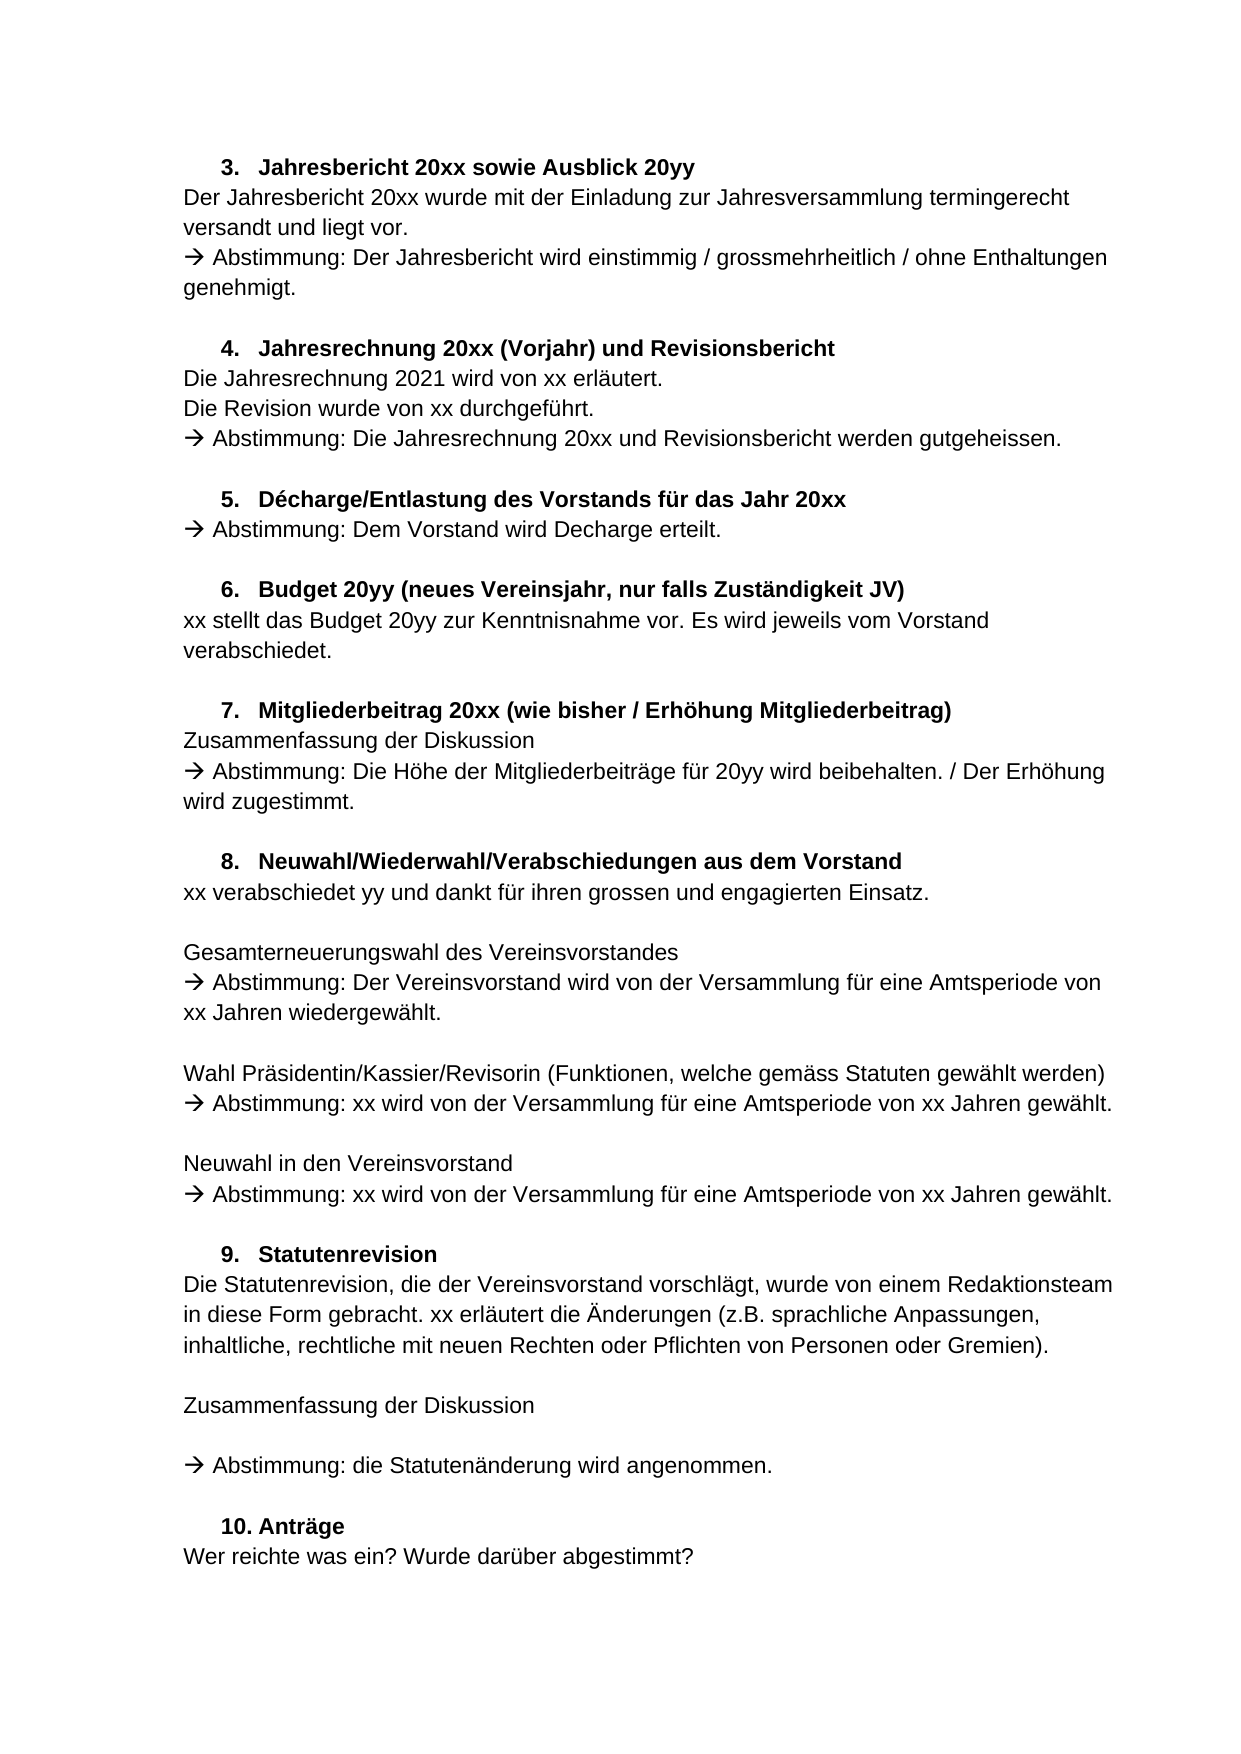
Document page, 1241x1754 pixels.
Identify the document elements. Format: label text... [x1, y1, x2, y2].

text Die Statutenrevision, die der Vereinsvorstand vorschlägt, wurde von einem Redaktionsteam in diese Form gebracht. xx erläutert die Änderungen (z.B. sprachliche Anpassungen, inhaltliche, rechtliche mit neuen Rechten oder Pflichten von Personen oder Gremien). [183, 1271, 1122, 1358]
text Abstimmung: Der Vereinsvorstand wird von der Versammlung für eine Amtsperiode von xx Jahren wiedergewählt. [183, 969, 1122, 1026]
list Anträge [221, 1513, 1122, 1539]
text Abstimmung: die Statutenänderung wird angenommen. [183, 1452, 1122, 1479]
text Abstimmung: Der Jahresbericht wird einstimmig / grossmehrheitlich / ohne Enthaltungen genehmigt. [183, 244, 1122, 301]
list Neuwahl/Wiederwahl/Verabschiedungen aus dem Vorstand [221, 848, 1122, 875]
list Statutenrevision [221, 1241, 1122, 1267]
text Neuwahl in den Vereinsvorstand [183, 1150, 1122, 1177]
text Zusammenfassung der Diskussion [183, 727, 1122, 754]
text Abstimmung: xx wird von der Versammlung für eine Amtsperiode von xx Jahren gewählt. [183, 1090, 1122, 1116]
list Décharge/Entlastung des Vorstands für das Jahr 20xx [221, 486, 1122, 512]
text Abstimmung: Die Jahresrechnung 20xx und Revisionsbericht werden gutgeheissen. [183, 425, 1122, 452]
text Der Jahresbericht 20xx wurde mit der Einladung zur Jahresversammlung termingerecht versandt und liegt vor. [183, 184, 1122, 240]
list Mitgliederbeitrag 20xx (wie bisher / Erhöhung Mitgliederbeitrag) [221, 697, 1122, 724]
text xx verabschiedet yy und dankt für ihren grossen und engagierten Einsatz. [183, 878, 1122, 905]
text Die Jahresrechnung 2021 wird von xx erläutert. Die Revision wurde von xx durchgeführt. [183, 365, 1122, 422]
text Abstimmung: Die Höhe der Mitgliederbeiträge für 20yy wird beibehalten. / Der Erhöhung wird zugestimmt. [183, 758, 1122, 814]
list Jahresbericht 20xx sowie Ausblick 20yy [221, 153, 1122, 180]
list Jahresrechnung 20xx (Vorjahr) und Revisionsbericht [221, 335, 1122, 361]
text Zusammenfassung der Diskussion [183, 1392, 1122, 1418]
text Wer reichte was ein? Wurde darüber abgestimmt? [183, 1543, 1122, 1569]
text Abstimmung: Dem Vorstand wird Decharge erteilt. [183, 516, 1122, 542]
text Abstimmung: xx wird von der Versammlung für eine Amtsperiode von xx Jahren gewählt. [183, 1181, 1122, 1207]
list Budget 20yy (neues Vereinsjahr, nur falls Zuständigkeit JV) [221, 576, 1122, 603]
text Wahl Präsidentin/Kassier/Revisorin (Funktionen, welche gemäss Statuten gewählt werden) [183, 1060, 1122, 1086]
text xx stellt das Budget 20yy zur Kenntnisnahme vor. Es wird jeweils vom Vorstand verabschiedet. [183, 607, 1122, 663]
text Gesamterneuerungswahl des Vereinsvorstandes [183, 939, 1122, 965]
